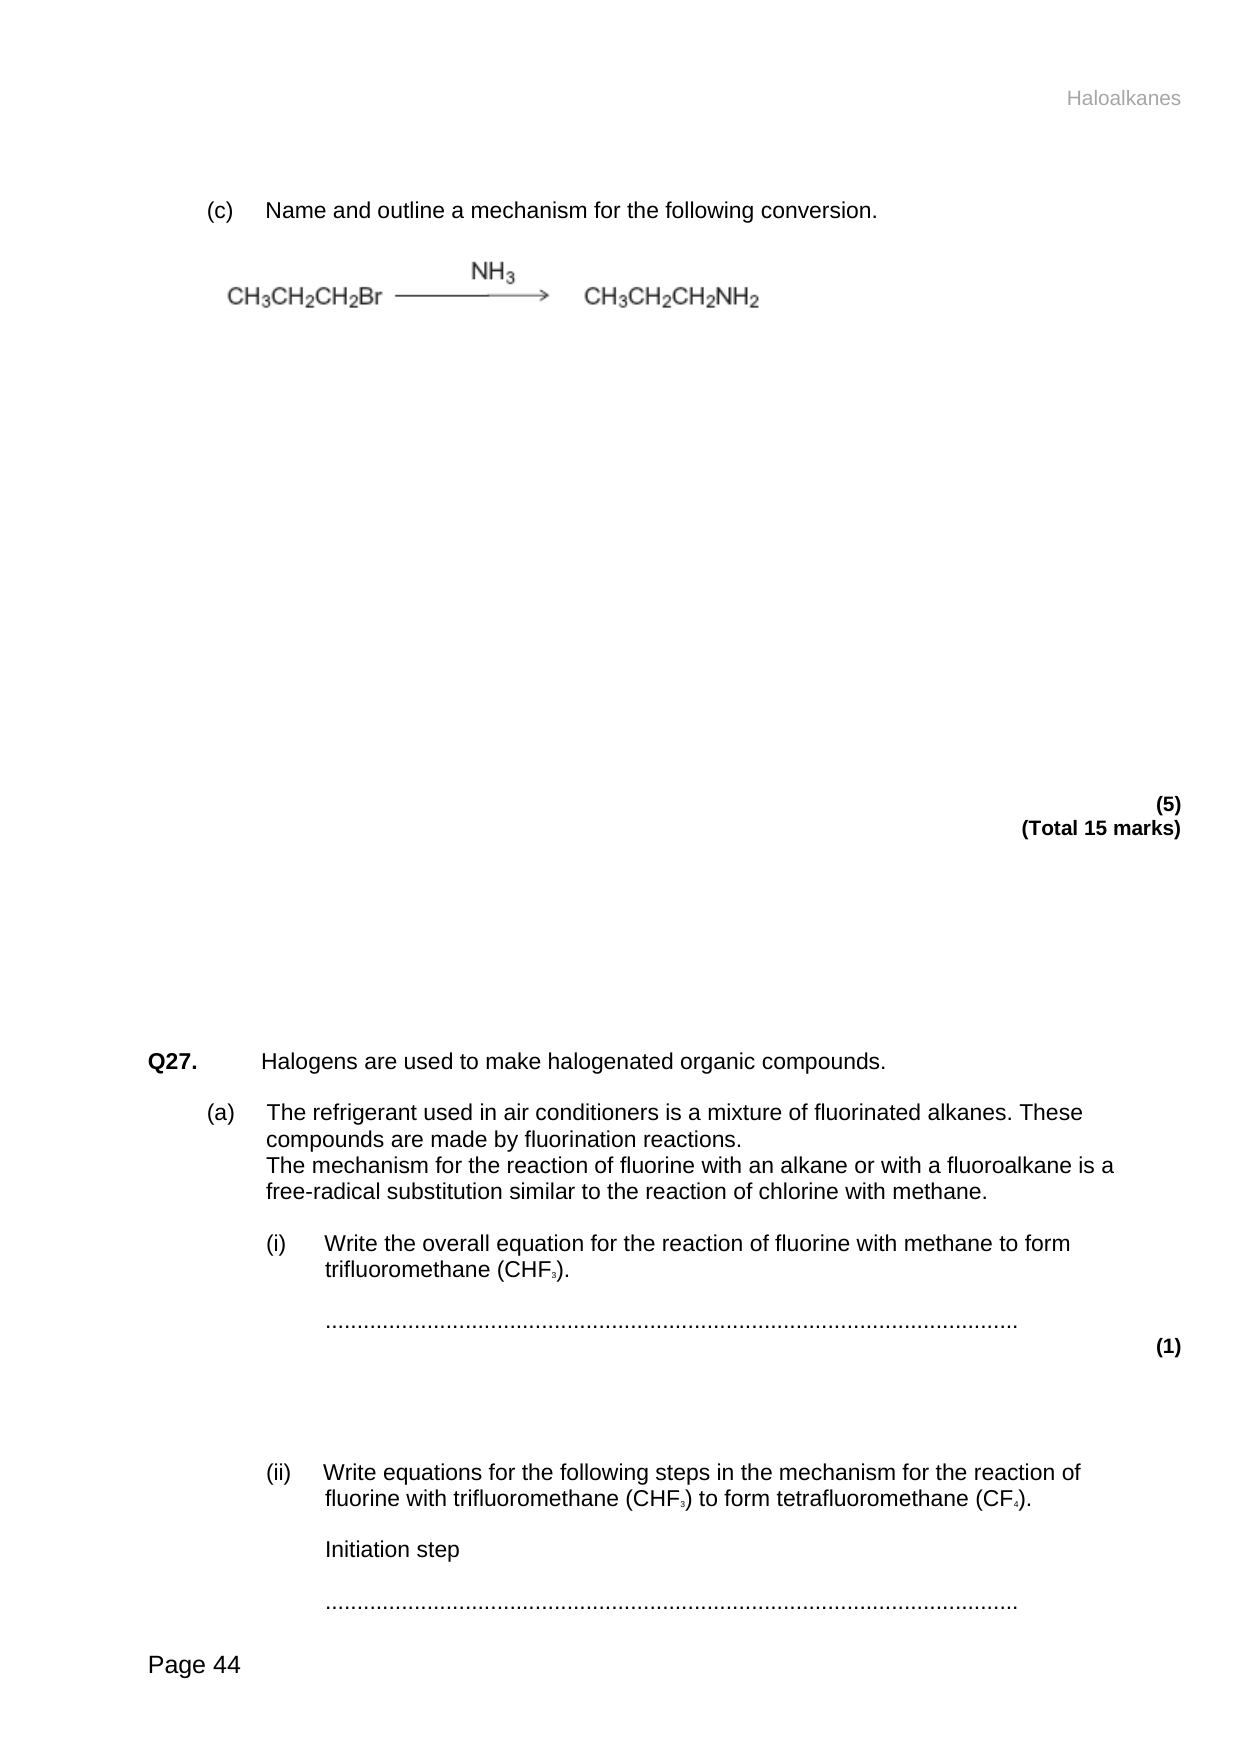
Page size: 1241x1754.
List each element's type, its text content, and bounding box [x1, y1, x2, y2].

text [325, 1588, 1122, 1614]
text (i) Write the overall equation for the reaction of fluorine with methane to form trifluoromethane (CHF3). [266, 1230, 1122, 1282]
text Initiation step [325, 1536, 1122, 1563]
picture [206, 248, 779, 330]
text (c) Name and outline a mechanism for the following conversion. [207, 197, 1122, 223]
text (a) The refrigerant used in air conditioners is a mixture of fluorinated alkanes. These compounds are made by fluorination reactions. The mechanism for the reaction of fluorine with an alkane or with a fluoroalkane is a free-radical substitution similar to the reaction of chlorine with methane. [207, 1099, 1122, 1205]
text (Total 15 marks) [148, 816, 1181, 839]
text (1) [148, 1334, 1181, 1358]
text Q27. Halogens are used to make halogenated organic compounds. [148, 1048, 1122, 1074]
text (ii) Write equations for the following steps in the mechanism for the reaction of fluorine with trifluoromethane (CHF3) to form tetrafluoromethane (CF4). [266, 1459, 1122, 1511]
text (5) [148, 792, 1181, 816]
text ............................................................................................................. [325, 1307, 1122, 1334]
